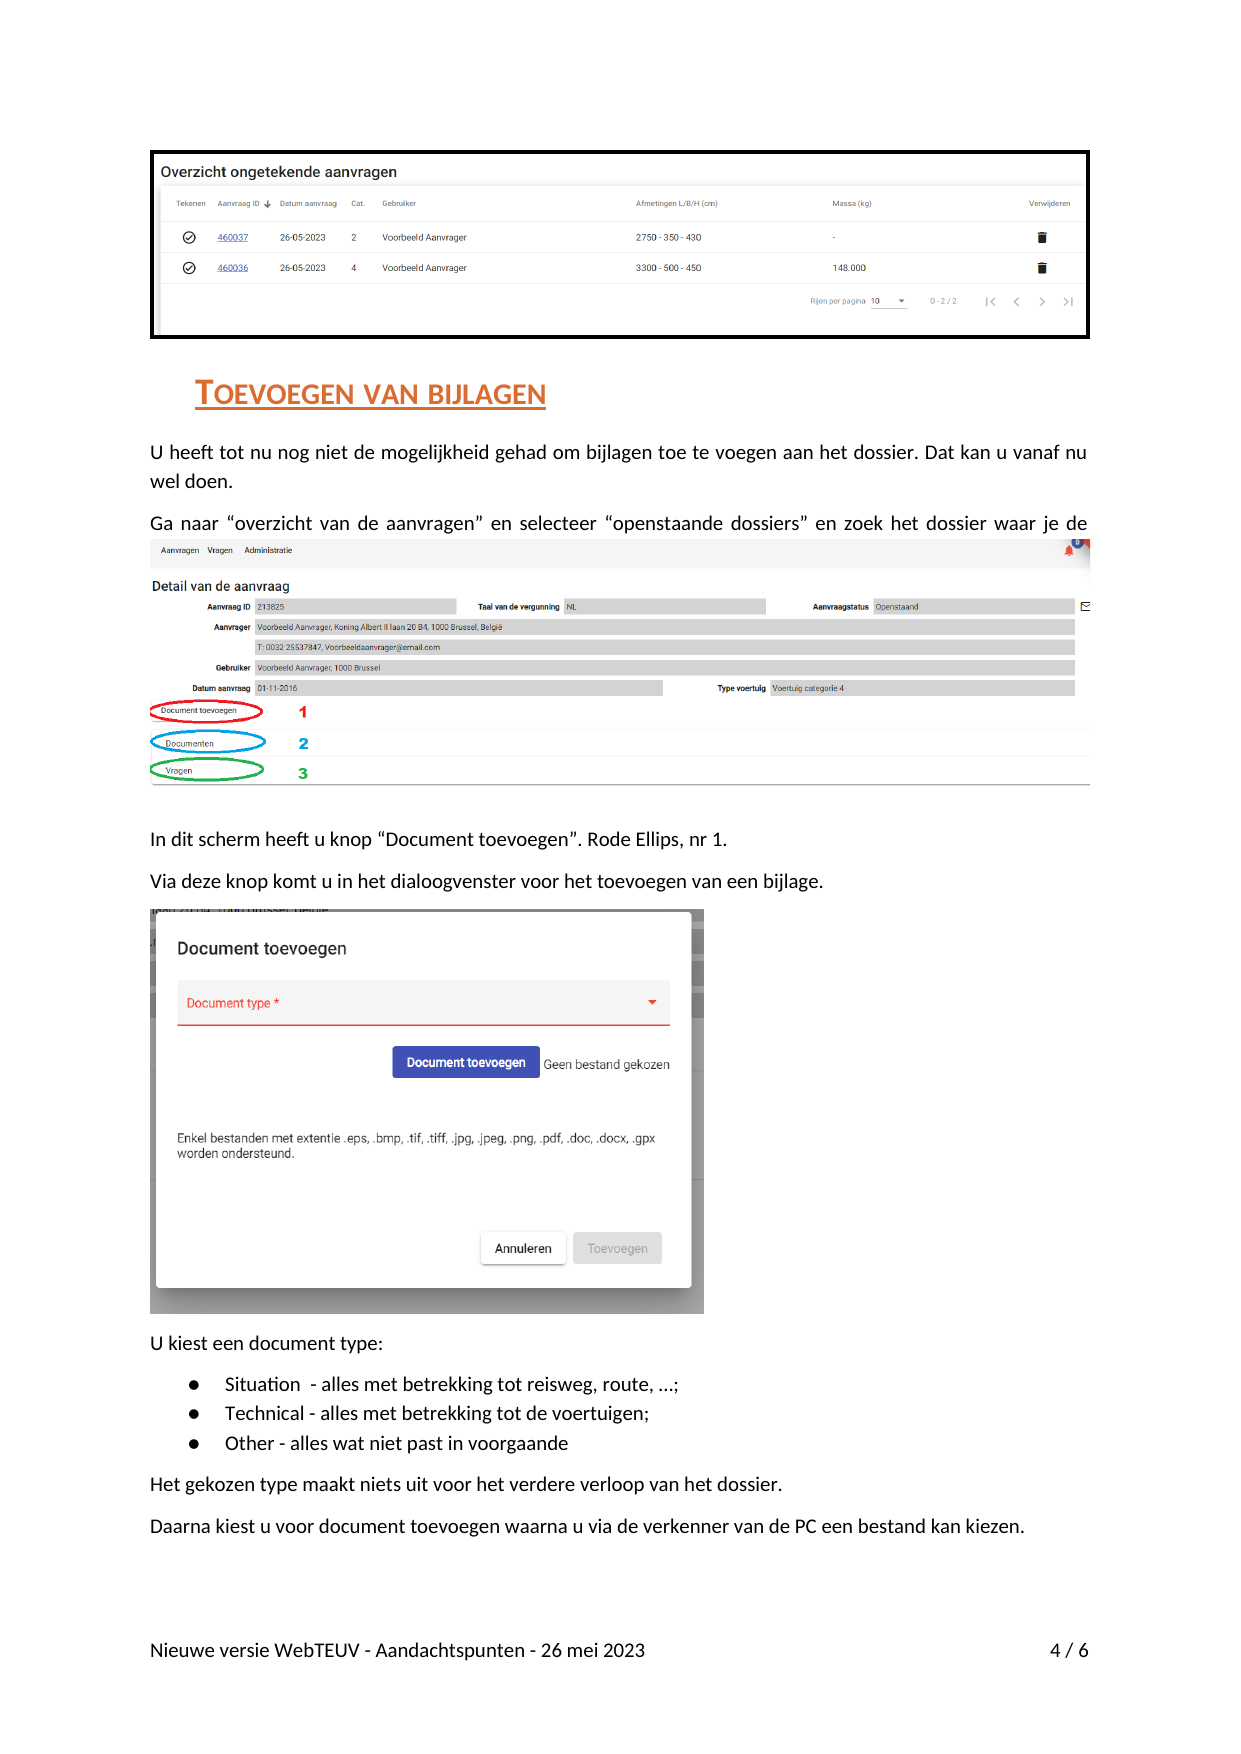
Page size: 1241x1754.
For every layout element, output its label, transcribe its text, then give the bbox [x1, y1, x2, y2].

subtitle Toevoegen van bijlagen [195, 368, 1090, 414]
picture [150, 539, 1091, 823]
text Ga naar “overzicht van de aanvragen” en selecteer “openstaande dossiers” en zoek het dossier waar je de In dit scherm heeft u knop “Document toevoegen”. Rode Ellips, nr 1. [150, 510, 1090, 539]
text Daarna kiest u voor document toevoegen waarna u via de verkenner van de PC een bestand kan kiezen. [150, 1513, 1090, 1538]
text Ga naar “overzicht van de aanvragen” en selecteer “openstaande dossiers” en zoek het dossier waar je de In dit scherm heeft u knop “Document toevoegen”. Rode Ellips, nr 1. [150, 823, 1090, 852]
text U heeft tot nu nog niet de mogelijkheid gehad om bijlagen toe te voegen aan het dossier. Dat kan u vanaf nu wel doen. [150, 439, 1090, 494]
picture [154, 154, 1086, 335]
text U kiest een document type: [150, 1330, 1090, 1355]
picture [150, 909, 704, 1314]
text Het gekozen type maakt niets uit voor het verdere verloop van het dossier. [150, 1471, 1090, 1497]
list Situation - alles met betrekking tot reisweg, route, …; [187, 1371, 1090, 1397]
list Technical - alles met betrekking tot de voertuigen; [187, 1401, 1090, 1426]
text Via deze knop komt u in het dialoogvenster voor het toevoegen van een bijlage. [150, 868, 1090, 893]
list Other - alles wat niet past in voorgaande [187, 1430, 1090, 1455]
picture [154, 733, 262, 750]
